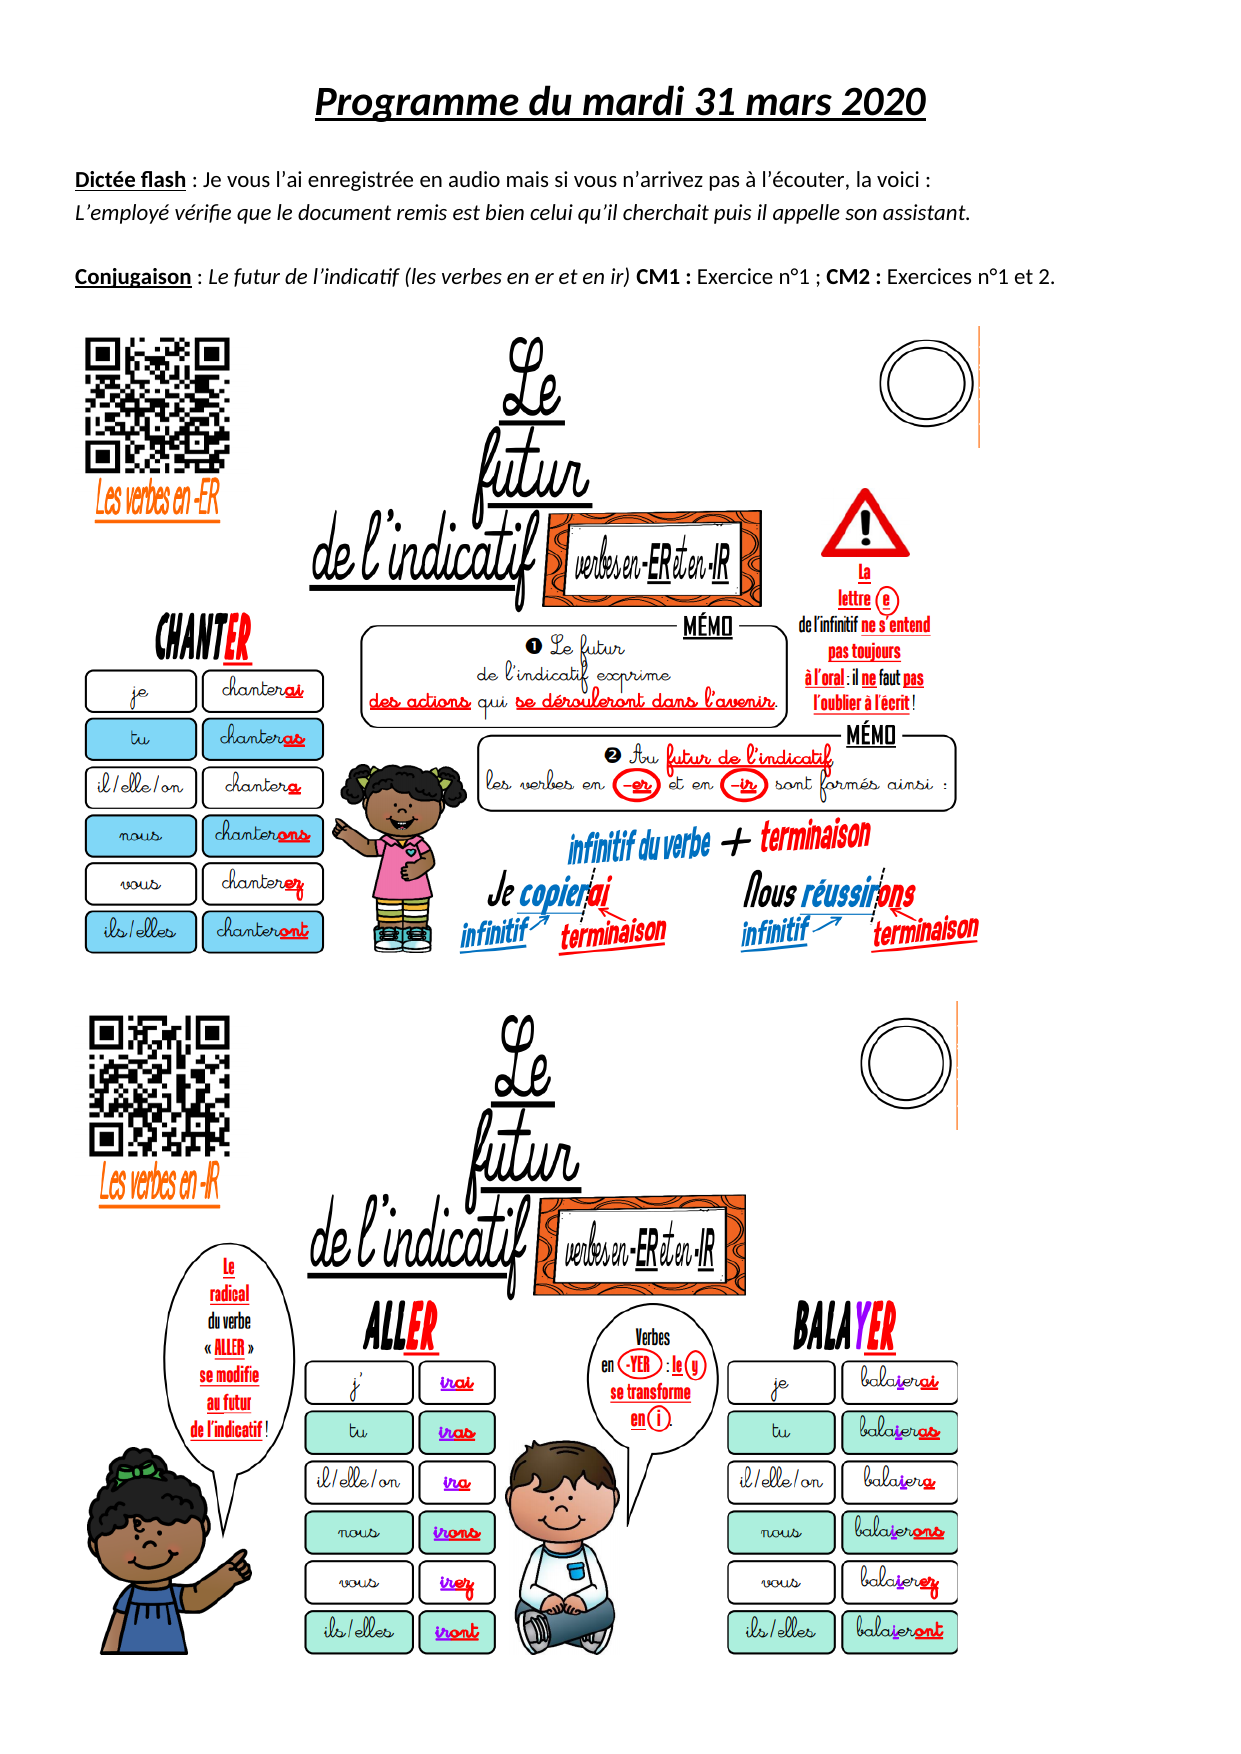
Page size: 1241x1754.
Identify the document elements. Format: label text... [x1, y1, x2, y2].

picture [75, 1001, 958, 1672]
text Programme du mardi 31 mars 2020 [75, 75, 1165, 126]
text L’employé vérifie que le document remis est bien celui qu’il cherchait puis il appelle son assistant. [75, 198, 1165, 226]
text Dictée flash : Je vous l’ai enregistrée en audio mais si vous n’arrivez pas à l’écouter, la voici : [75, 166, 1165, 194]
text Conjugaison : Le futur de l’indicatif (les verbes en er et en ir) CM1 : Exercice n°1 ; CM2 : Exercices n°1 et 2. [75, 262, 1165, 290]
picture [75, 326, 980, 966]
